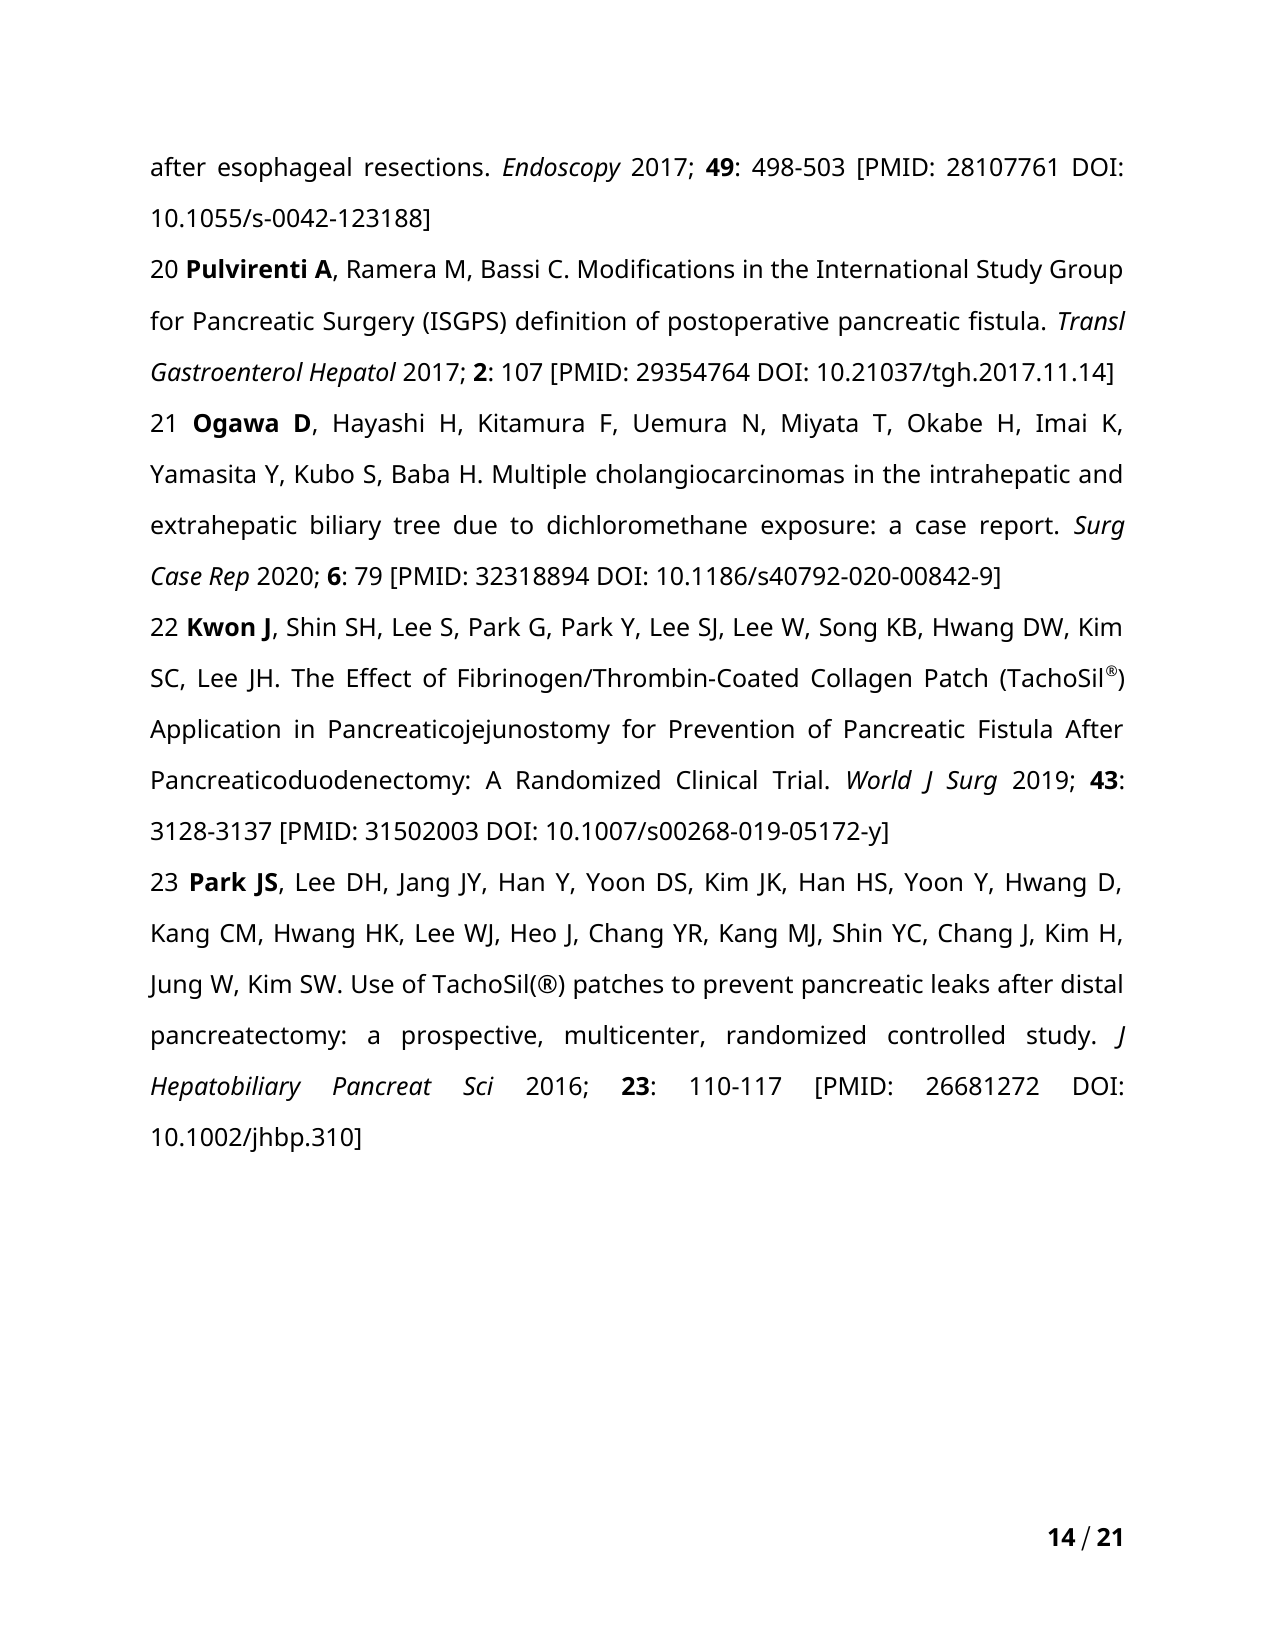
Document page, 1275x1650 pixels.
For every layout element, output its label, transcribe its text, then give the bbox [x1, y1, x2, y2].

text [150, 150, 1125, 235]
text 23 Park JS, Lee DH, Jang JY, Han Y, Yoon DS, Kim JK, Han HS, Yoon Y, Hwang D, Kang CM, Hwang HK, Lee WJ, Heo J, Chang YR, Kang MJ, Shin YC, Chang J, Kim H, Jung W, Kim SW. Use of TachoSil(®) patches to prevent pancreatic leaks after distal pancreatectomy: a prospective, multicenter, randomized controlled study. J Hepatobiliary Pancreat Sci 2016; 23: 110-117 [PMID: 26681272 DOI: 10.1002/jhbp.310] [150, 864, 1125, 1154]
text 20 Pulvirenti A, Ramera M, Bassi C. Modifications in the International Study Group for Pancreatic Surgery (ISGPS) definition of postoperative pancreatic fistula. Transl Gastroenterol Hepatol 2017; 2: 107 [PMID: 29354764 DOI: 10.21037/tgh.2017.11.14] [150, 252, 1125, 388]
text 22 Kwon J, Shin SH, Lee S, Park G, Park Y, Lee SJ, Lee W, Song KB, Hwang DW, Kim SC, Lee JH. The Effect of Fibrinogen/Thrombin-Coated Collagen Patch (TachoSil®) Application in Pancreaticojejunostomy for Prevention of Pancreatic Fistula After Pancreaticoduodenectomy: A Randomized Clinical Trial. World J Surg 2019; 43: 3128-3137 [PMID: 31502003 DOI: 10.1007/s00268-019-05172-y] [150, 609, 1125, 848]
text 21 Ogawa D, Hayashi H, Kitamura F, Uemura N, Miyata T, Okabe H, Imai K, Yamasita Y, Kubo S, Baba H. Multiple cholangiocarcinomas in the intrahepatic and extrahepatic biliary tree due to dichloromethane exposure: a case report. Surg Case Rep 2020; 6: 79 [PMID: 32318894 DOI: 10.1186/s40792-020-00842-9] [150, 405, 1125, 592]
